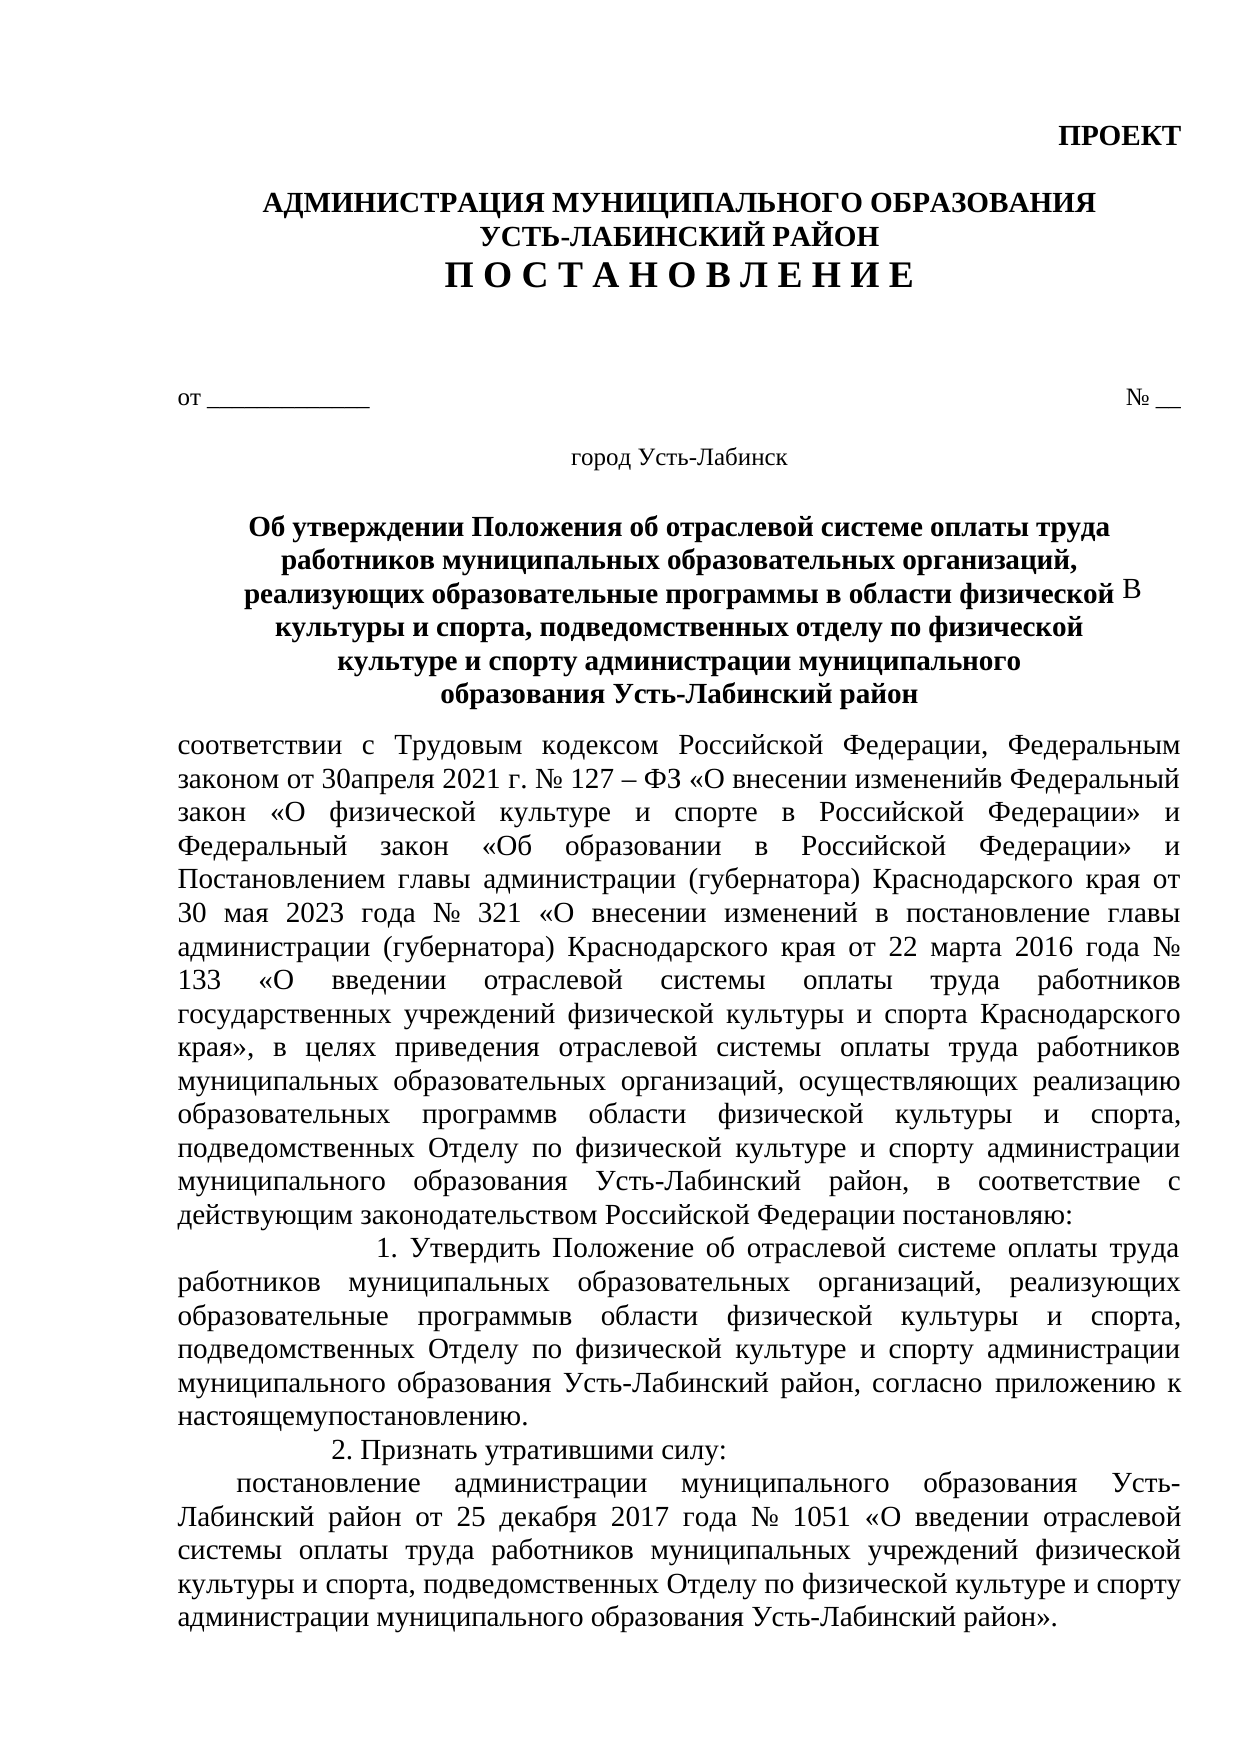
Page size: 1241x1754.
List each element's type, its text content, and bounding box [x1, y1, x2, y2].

text 2. Признать утратившими силу: [177, 1432, 1181, 1465]
text от _____________ № __ [177, 382, 1181, 410]
text образования Усть-Лабинский район [236, 677, 1122, 710]
text УСТЬ-ЛАБИНСКИЙ РАЙОН [177, 219, 1181, 252]
text культуры и спорта, подведомственных отделу по физической культуре и спорту администрации муниципального [236, 609, 1122, 677]
list В соответствии с Трудовым кодексом Российской Федерации, Федеральным законом от 30апреля 2021 г. № 127 – ФЗ «О внесении измененийв Федеральный закон «О физической культуре и спорте в Российской Федерации» и Федеральный закон «Об образовании в Российской Федерации» и Постановлением главы администрации (губернатора) Краснодарского края от 30 мая 2023 года № 321 «О внесении изменений в постановление главы администрации (губернатора) Краснодарского края от 22 марта 2016 года № 133 «О введении отраслевой системы оплаты труда работников государственных учреждений физической культуры и спорта Краснодарского края», в целях приведения отраслевой системы оплаты труда работников муниципальных образовательных организаций, осуществляющих реализацию образовательных программв области физической культуры и спорта, подведомственных Отделу по физической культуре и спорту администрации муниципального образования Усть-Лабинский район, в соответствие с действующим законодательством Российской Федерации постановляю: [177, 571, 1181, 1231]
text постановление администрации муниципального образования Усть-Лабинский район от 25 декабря 2017 года № 1051 «О введении отраслевой системы оплаты труда работников муниципальных учреждений физической культуры и спорта, подведомственных Отделу по физической культуре и спорту администрации муниципального образования Усть-Лабинский район». [177, 1465, 1181, 1633]
text П О С Т А Н О В Л Е Н И Е [177, 252, 1181, 295]
text ПРОЕКТ [177, 118, 1181, 152]
text 1. Утвердить Положение об отраслевой системе оплаты труда работников муниципальных образовательных организаций, реализующих образовательные программыв области физической культуры и спорта, подведомственных Отделу по физической культуре и спорту администрации муниципального образования Усть-Лабинский район, согласно приложению к настоящемупостановлению. [177, 1231, 1181, 1432]
text Об утверждении Положения об отраслевой системе оплаты труда работников муниципальных образовательных организаций, реализующих образовательные программы в области физической [236, 509, 1122, 609]
text город Усть-Лабинск [177, 442, 1181, 470]
text АДМИНИСТРАЦИЯ МУНИЦИПАЛЬНОГО ОБРАЗОВАНИЯ [177, 185, 1181, 219]
